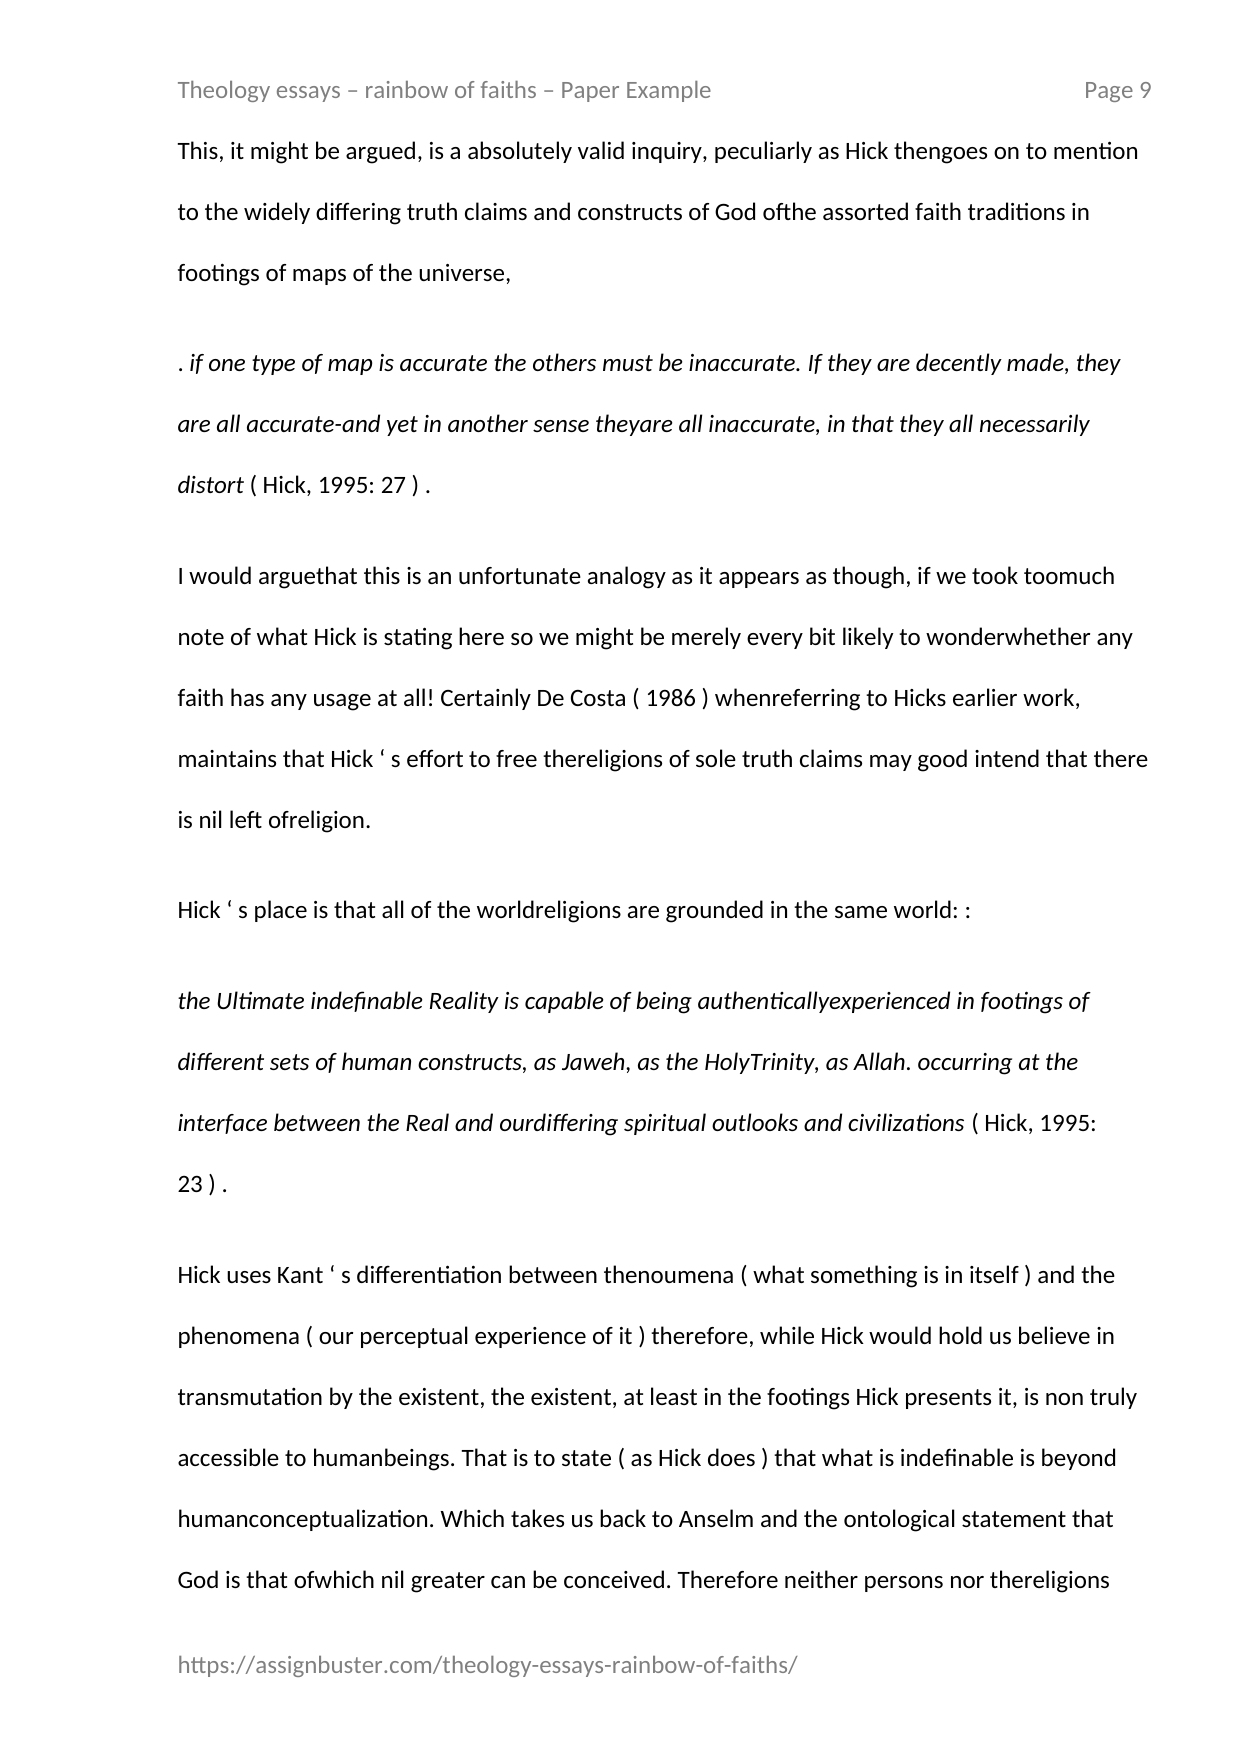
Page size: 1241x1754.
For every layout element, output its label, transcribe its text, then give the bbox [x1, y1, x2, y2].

text the Ultimate indefinable Reality is capable of being authenticallyexperienced in footings of different sets of human constructs, as Jaweh, as the HolyTrinity, as Allah. occurring at the interface between the Real and ourdiffering spiritual outlooks and civilizations ( Hick, 1995: 23 ) . [177, 985, 1152, 1199]
text . if one type of map is accurate the others must be inaccurate. If they are decently made, they are all accurate-and yet in another sense theyare all inaccurate, in that they all necessarily distort ( Hick, 1995: 27 ) . [177, 347, 1152, 500]
text I would arguethat this is an unfortunate analogy as it appears as though, if we took toomuch note of what Hick is stating here so we might be merely every bit likely to wonderwhether any faith has any usage at all! Certainly De Costa ( 1986 ) whenreferring to Hicks earlier work, maintains that Hick ‘ s effort to free thereligions of sole truth claims may good intend that there is nil left ofreligion. [177, 560, 1152, 835]
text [177, 1259, 1152, 1594]
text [177, 135, 1152, 287]
text Hick ‘ s place is that all of the worldreligions are grounded in the same world: : [177, 895, 1152, 925]
